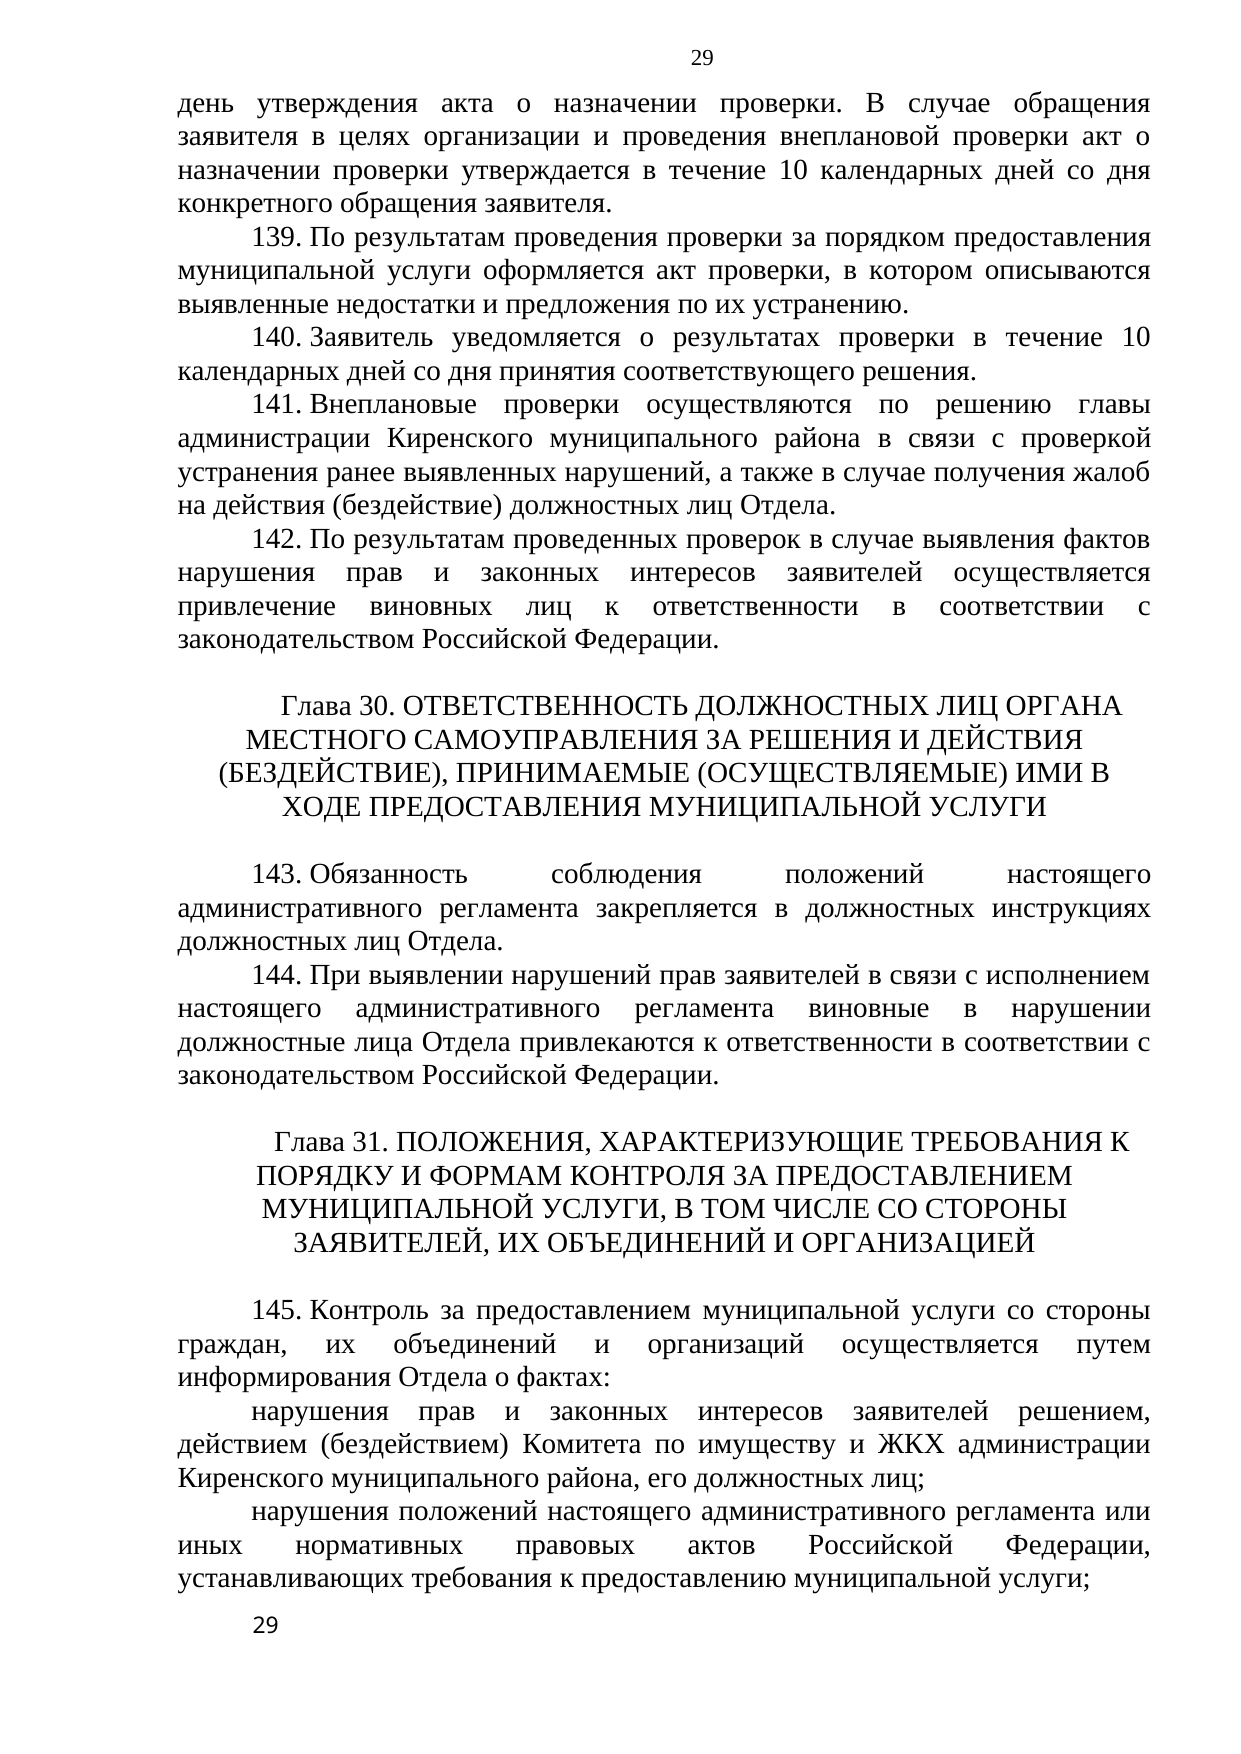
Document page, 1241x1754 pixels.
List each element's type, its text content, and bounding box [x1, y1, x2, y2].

text 145. Контроль за предоставлением муниципальной услуги со стороны граждан, их объединений и организаций осуществляется путем информирования Отдела о фактах: [177, 1292, 1152, 1393]
text Глава 31. ПОЛОЖЕНИЯ, ХАРАКТЕРИЗУЮЩИЕ ТРЕБОВАНИЯ К ПОРЯДКУ И ФОРМАМ КОНТРОЛЯ ЗА ПРЕДОСТАВЛЕНИЕМ МУНИЦИПАЛЬНОЙ УСЛУГИ, В ТОМ ЧИСЛЕ СО СТОРОНЫ ЗАЯВИТЕЛЕЙ, ИХ ОБЪЕДИНЕНИЙ И ОРГАНИЗАЦИЕЙ [177, 1124, 1152, 1259]
text 139. По результатам проведения проверки за порядком предоставления муниципальной услуги оформляется акт проверки, в котором описываются выявленные недостатки и предложения по их устранению. [177, 219, 1152, 319]
text Глава 30. ОТВЕТСТВЕННОСТЬ ДОЛЖНОСТНЫХ ЛИЦ ОРГАНА МЕСТНОГО САМОУПРАВЛЕНИЯ ЗА РЕШЕНИЯ И ДЕЙСТВИЯ (БЕЗДЕЙСТВИЕ), ПРИНИМАЕМЫЕ (ОСУЩЕСТВЛЯЕМЫЕ) ИМИ В ХОДЕ ПРЕДОСТАВЛЕНИЯ МУНИЦИПАЛЬНОЙ УСЛУГИ [177, 688, 1152, 823]
text 143. Обязанность соблюдения положений настоящего административного регламента закрепляется в должностных инструкциях должностных лиц Отдела. [177, 856, 1152, 957]
text 142. По результатам проведенных проверок в случае выявления фактов нарушения прав и законных интересов заявителей осуществляется привлечение виновных лиц к ответственности в соответствии с законодательством Российской Федерации. [177, 521, 1152, 655]
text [177, 85, 1152, 219]
text 144. При выявлении нарушений прав заявителей в связи с исполнением настоящего административного регламента виновные в нарушении должностные лица Отдела привлекаются к ответственности в соответствии с законодательством Российской Федерации. [177, 957, 1152, 1091]
text нарушения положений настоящего административного регламента или иных нормативных правовых актов Российской Федерации, устанавливающих требования к предоставлению муниципальной услуги; [177, 1493, 1152, 1594]
text нарушения прав и законных интересов заявителей решением, действием (бездействием) Комитета по имуществу и ЖКХ администрации Киренского муниципального района, его должностных лиц; [177, 1393, 1152, 1493]
text 141. Внеплановые проверки осуществляются по решению главы администрации Киренского муниципального района в связи с проверкой устранения ранее выявленных нарушений, а также в случае получения жалоб на действия (бездействие) должностных лиц Отдела. [177, 387, 1152, 521]
text 140. Заявитель уведомляется о результатах проверки в течение 10 календарных дней со дня принятия соответствующего решения. [177, 319, 1152, 387]
